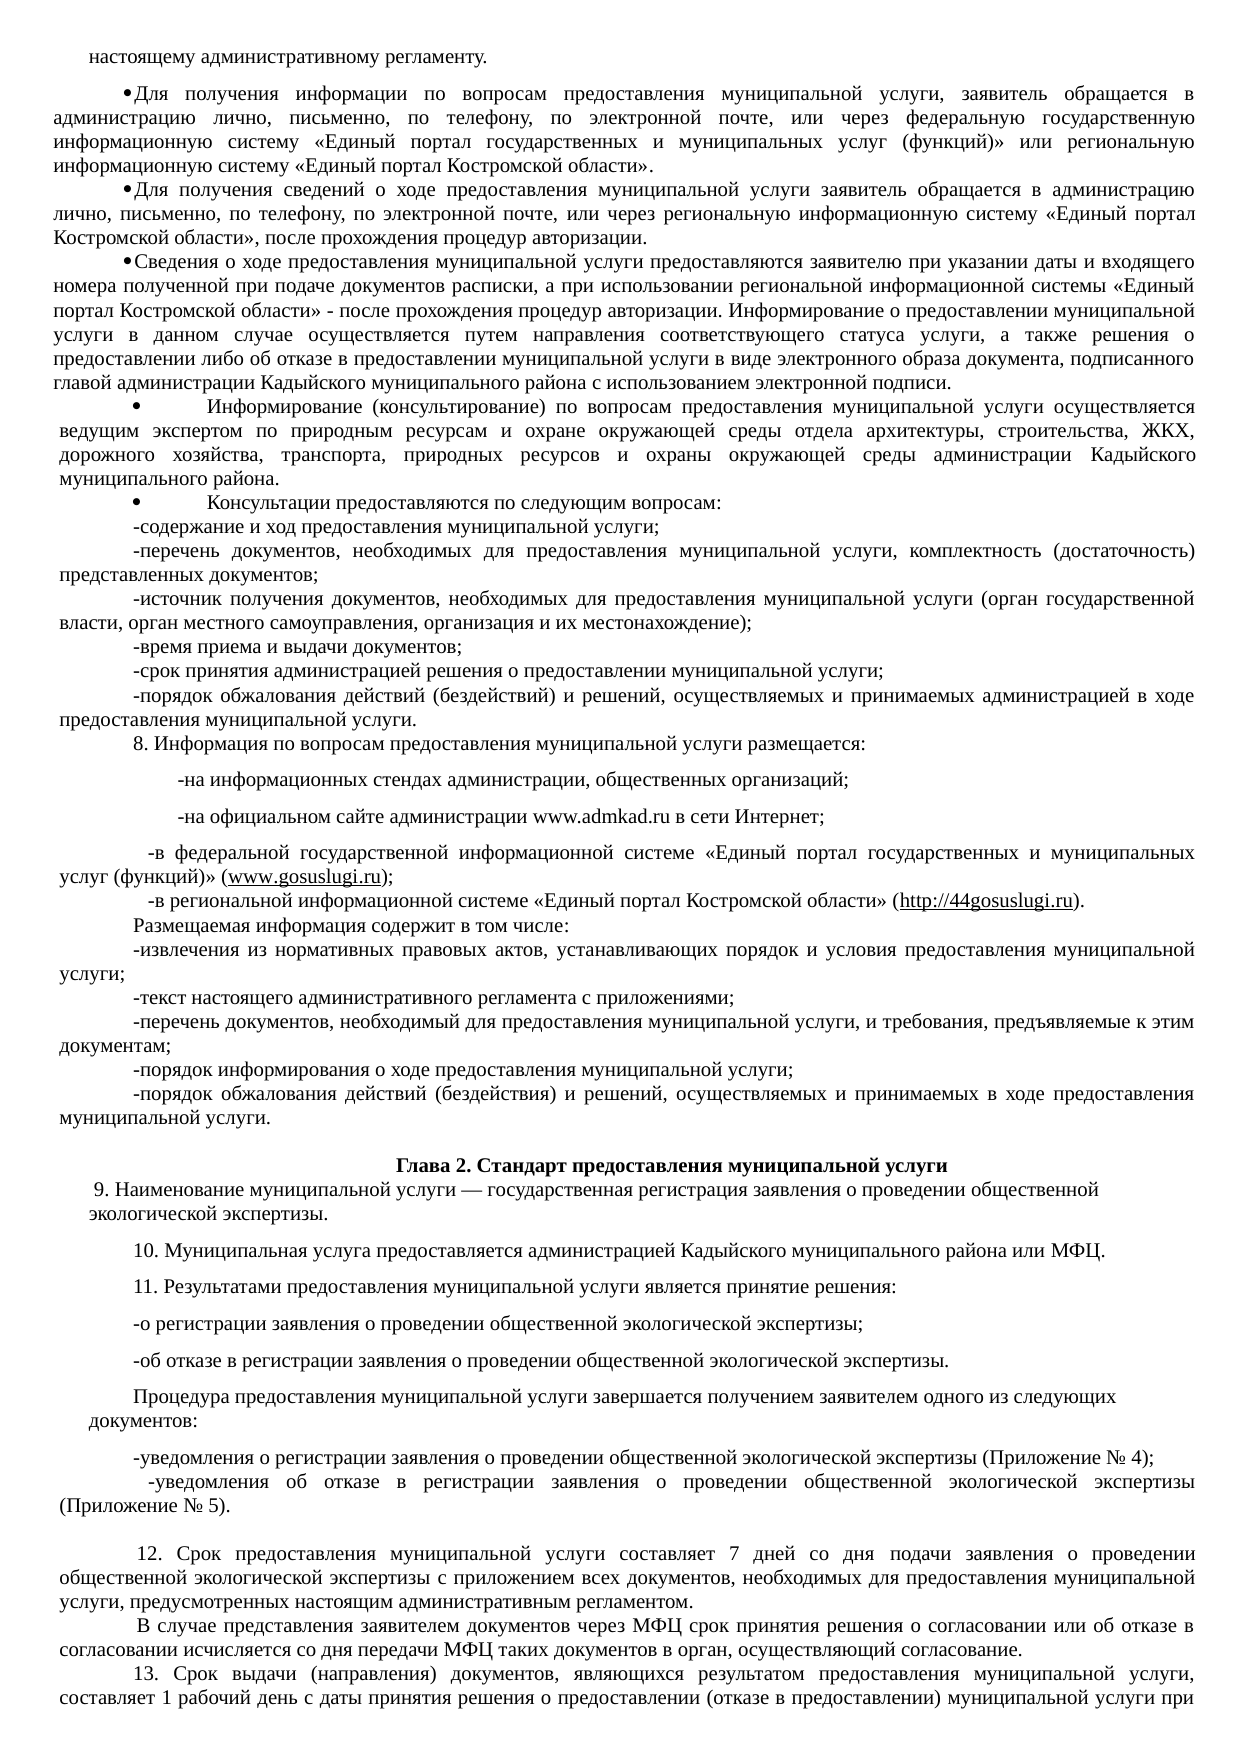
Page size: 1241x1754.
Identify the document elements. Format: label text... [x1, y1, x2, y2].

text 10. Муниципальная услуга предоставляется администрацией Кадыйского муниципального района или МФЦ. [88, 1238, 1196, 1262]
list Информирование (консультирование) по вопросам предоставления муниципальной услуги осуществляется ведущим экспертом по природным ресурсам и охране окружающей среды отдела архитектуры, строительства, ЖКХ, дорожного хозяйства, транспорта, природных ресурсов и охраны окружающей среды администрации Кадыйского муниципального района. [59, 394, 1196, 490]
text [88, 44, 1196, 68]
text -на официальном сайте администрации www.admkad.ru в сети Интернет; [88, 804, 1196, 828]
text -источник получения документов, необходимых для предоставления муниципальной услуги (орган государственной власти, орган местного самоуправления, организация и их местонахождение); [59, 586, 1196, 634]
text -время приема и выдачи документов; [59, 634, 1196, 658]
text -перечень документов, необходимых для предоставления муниципальной услуги, комплектность (достаточность) представленных документов; [59, 538, 1196, 586]
text -извлечения из нормативных правовых актов, устанавливающих порядок и условия предоставления муниципальной услуги; [59, 937, 1196, 985]
text -в федеральной государственной информационной системе «Единый портал государственных и муниципальных услуг (функций)» (www.gosuslugi.ru); [59, 840, 1196, 888]
text -порядок информирования о ходе предоставления муниципальной услуги; [59, 1057, 1196, 1081]
text -уведомления об отказе в регистрации заявления о проведении общественной экологической экспертизы (Приложение № 5). [59, 1469, 1196, 1517]
list Сведения о ходе предоставления муниципальной услуги предоставляются заявителю при указании даты и входящего номера полученной при подаче документов расписки, а при использовании региональной информационной системы «Единый портал Костромской области» - после прохождения процедур авторизации. Информирование о предоставлении муниципальной услуги в данном случае осуществляется путем направления соответствующего статуса услуги, а также решения о предоставлении либо об отказе в предоставлении муниципальной услуги в виде электронного образа документа, подписанного главой администрации Кадыйского муниципального района с использованием электронной подписи. [53, 249, 1196, 394]
text В случае представления заявителем документов через МФЦ срок принятия решения о согласовании или об отказе в согласовании исчисляется со дня передачи МФЦ таких документов в орган, осуществляющий согласование. [59, 1613, 1196, 1661]
list Консультации предоставляются по следующим вопросам: [59, 490, 1196, 514]
text -содержание и ход предоставления муниципальной услуги; [59, 514, 1196, 538]
text 12. Срок предоставления муниципальной услуги составляет 7 дней со дня подачи заявления о проведении общественной экологической экспертизы с приложением всех документов, необходимых для предоставления муниципальной услуги, предусмотренных настоящим административным регламентом. [59, 1541, 1196, 1613]
text -срок принятия администрацией решения о предоставлении муниципальной услуги; [59, 658, 1196, 682]
text -порядок обжалования действий (бездействия) и решений, осуществляемых и принимаемых в ходе предоставления муниципальной услуги. [59, 1081, 1196, 1129]
text -порядок обжалования действий (бездействий) и решений, осуществляемых и принимаемых администрацией в ходе предоставления муниципальной услуги. [59, 682, 1196, 731]
text 9. Наименование муниципальной услуги — государственная регистрация заявления о проведении общественной экологической экспертизы. [88, 1177, 1196, 1225]
text Глава 2. Стандарт предоставления муниципальной услуги [59, 1153, 1196, 1177]
text -о регистрации заявления о проведении общественной экологической экспертизы; [88, 1311, 1196, 1335]
list Для получения сведений о ходе предоставления муниципальной услуги заявитель обращается в администрацию лично, письменно, по телефону, по электронной почте, или через региональную информационную систему «Единый портал Костромской области», после прохождения процедур авторизации. [53, 177, 1196, 249]
text -об отказе в регистрации заявления о проведении общественной экологической экспертизы. [88, 1347, 1196, 1372]
text 8. Информация по вопросам предоставления муниципальной услуги размещается: [88, 731, 1196, 755]
text -перечень документов, необходимый для предоставления муниципальной услуги, и требования, предъявляемые к этим документам; [59, 1009, 1196, 1057]
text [59, 1661, 1196, 1709]
text Процедура предоставления муниципальной услуги завершается получением заявителем одного из следующих документов: [88, 1384, 1196, 1432]
text -в региональной информационной системе «Единый портал Костромской области» (http://44gosuslugi.ru). [59, 888, 1196, 912]
text 11. Результатами предоставления муниципальной услуги является принятие решения: [88, 1274, 1196, 1298]
text -уведомления о регистрации заявления о проведении общественной экологической экспертизы (Приложение № 4); [59, 1445, 1196, 1469]
text -текст настоящего административного регламента с приложениями; [59, 985, 1196, 1009]
text Размещаемая информация содержит в том числе: [59, 912, 1196, 937]
text -на информационных стендах администрации, общественных организаций; [88, 767, 1196, 791]
list Для получения информации по вопросам предоставления муниципальной услуги, заявитель обращается в администрацию лично, письменно, по телефону, по электронной почте, или через федеральную государственную информационную систему «Единый портал государственных и муниципальных услуг (функций)» или региональную информационную систему «Единый портал Костромской области». [53, 81, 1196, 177]
